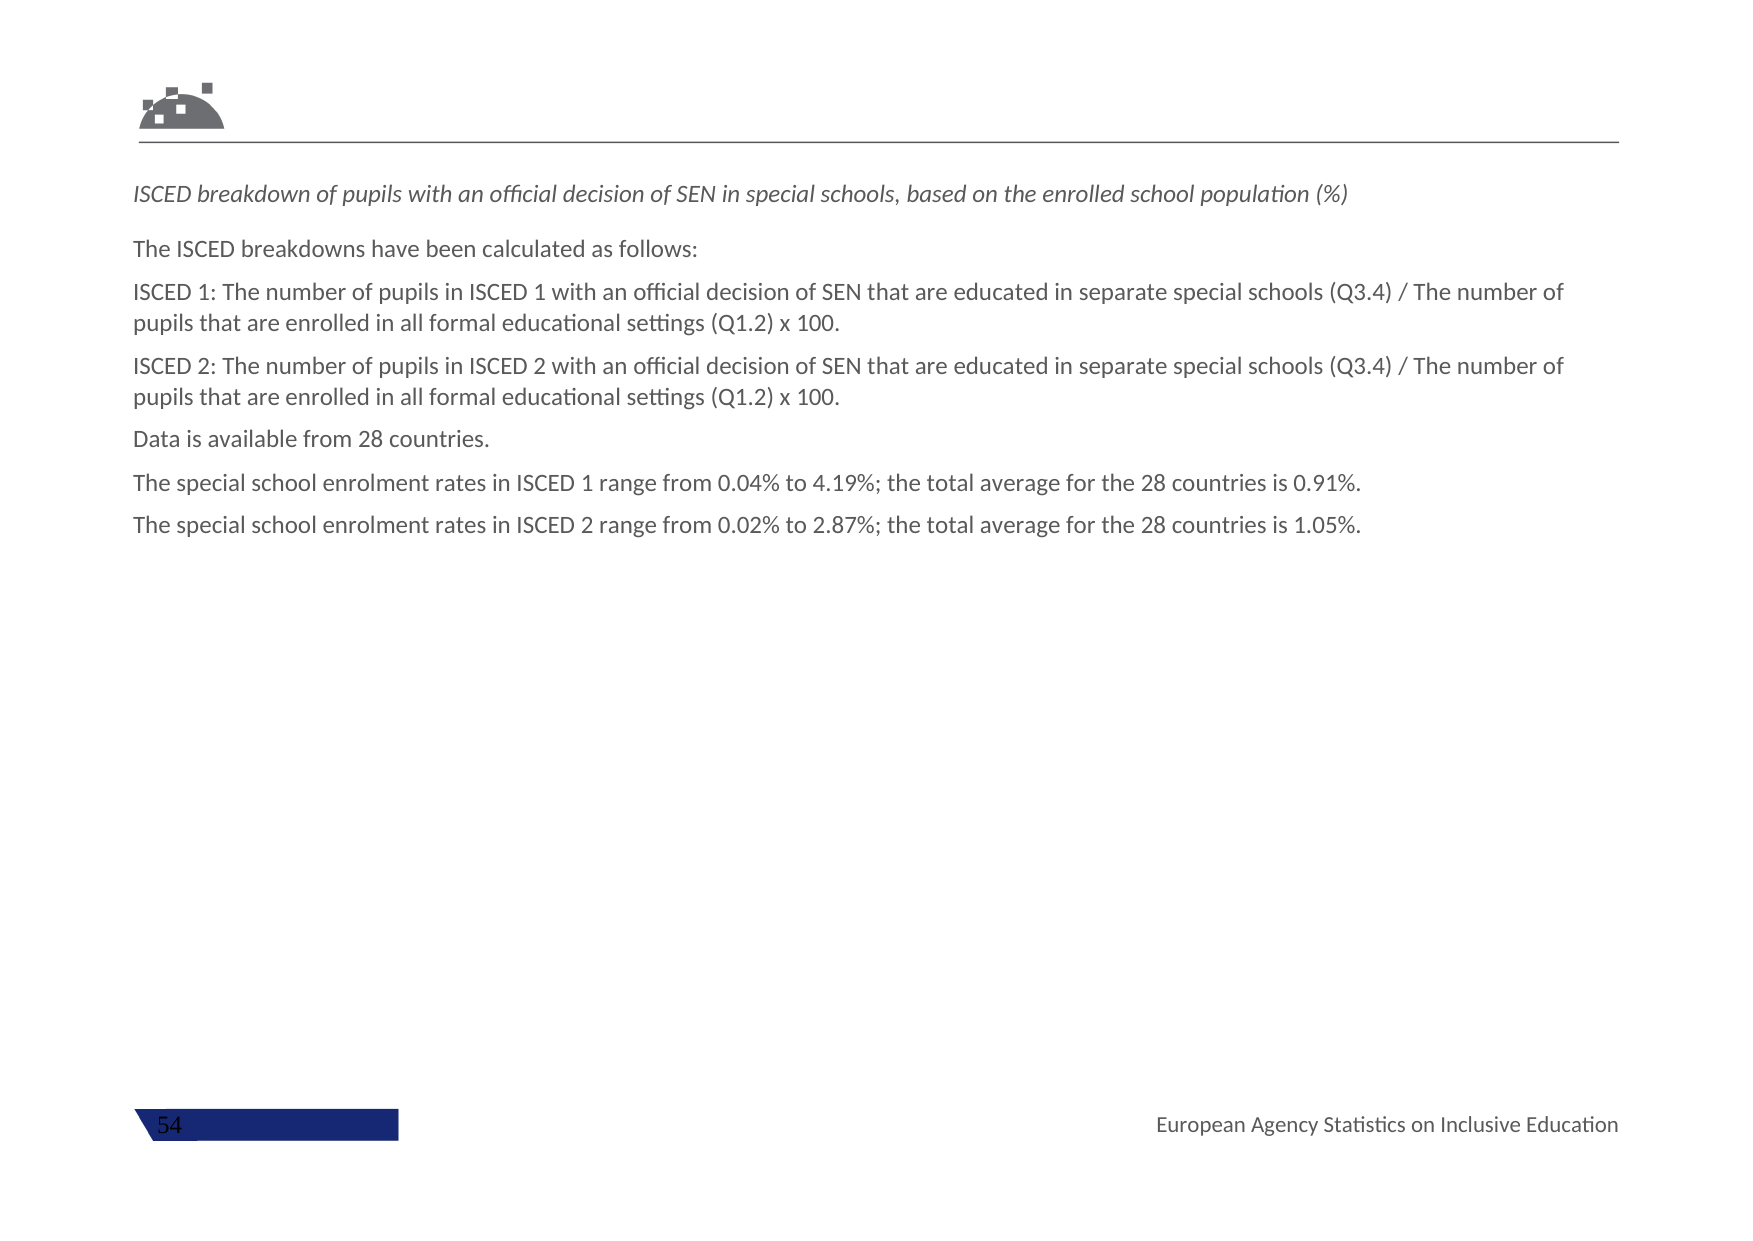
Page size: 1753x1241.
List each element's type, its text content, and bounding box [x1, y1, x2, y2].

subtitle ISCED breakdown of pupils with an official decision of SEN in special schools, based on the enrolled school population (%) [133, 178, 1619, 208]
picture [132, 73, 1620, 150]
text The ISCED breakdowns have been calculated as follows: [133, 233, 1619, 264]
text Data is available from 28 countries. [133, 424, 1619, 454]
text The special school enrolment rates in ISCED 1 range from 0.04% to 4.19%; the total average for the 28 countries is 0.91%. [133, 467, 1619, 497]
text ISCED 1: The number of pupils in ISCED 1 with an official decision of SEN that are educated in separate special schools (Q3.4) / The number of pupils that are enrolled in all formal educational settings (Q1.2) x 100. [133, 277, 1619, 338]
text The special school enrolment rates in ISCED 2 range from 0.02% to 2.87%; the total average for the 28 countries is 1.05%. [133, 510, 1619, 540]
picture [132, 1103, 400, 1147]
text ISCED 2: The number of pupils in ISCED 2 with an official decision of SEN that are educated in separate special schools (Q3.4) / The number of pupils that are enrolled in all formal educational settings (Q1.2) x 100. [133, 350, 1619, 411]
